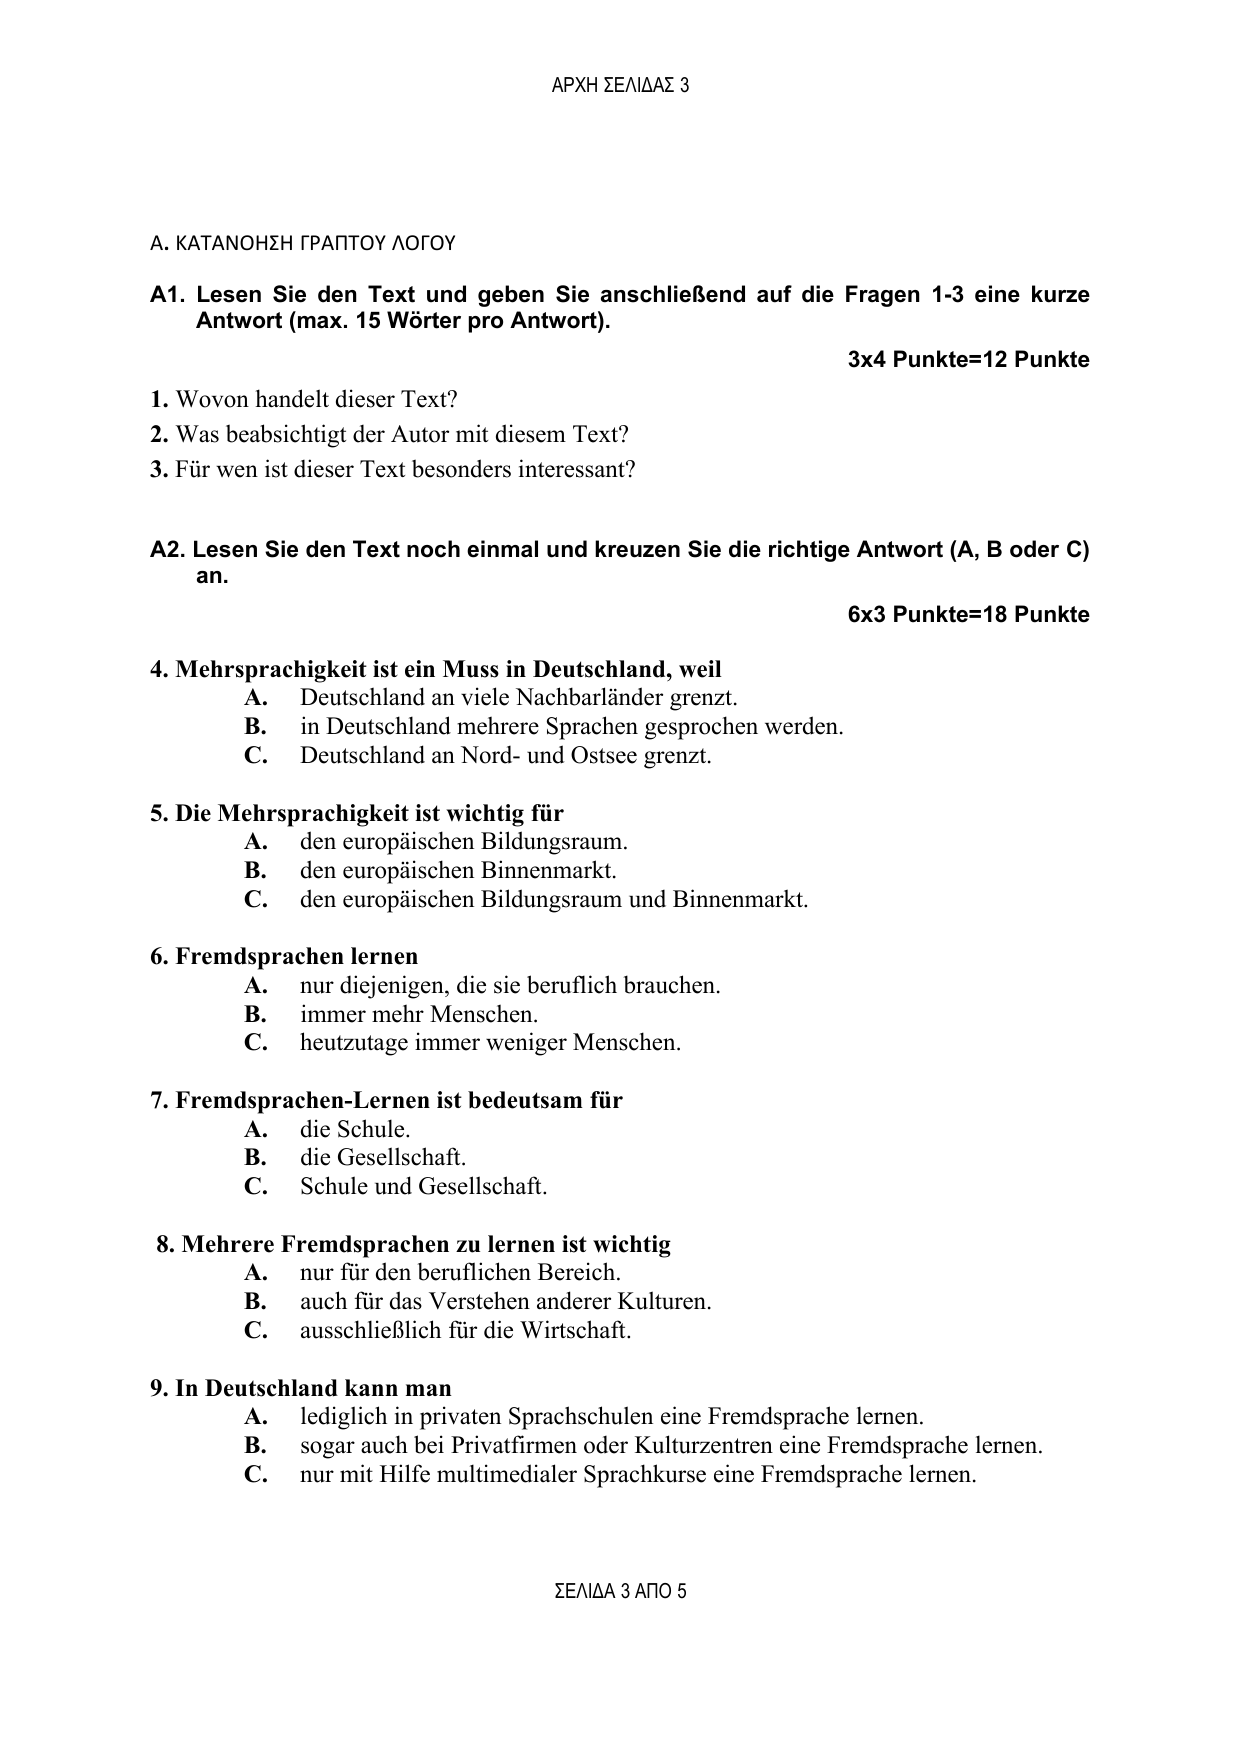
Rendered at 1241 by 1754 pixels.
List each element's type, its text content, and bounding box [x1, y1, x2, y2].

text . Was beabsichtigt der Autor mit diesem Text? [162, 421, 661, 448]
text A. Deutschland an viele Nachbarländer grenzt. [244, 684, 869, 711]
text ΣΕΛΙΔΑ 3 ΑΠΟ 5 [554, 1579, 711, 1603]
text C. heutzutage immer weniger Menschen. [244, 1029, 747, 1056]
text A. nur diejenigen, die sie beruflich brauchen. [244, 971, 747, 999]
text . Mehrsprachigkeit ist ein Muss in Deutschland, weil [162, 655, 869, 683]
text B. auch für das Verstehen anderer Kulturen. [244, 1287, 737, 1315]
text B. die Gesellschaft. [244, 1144, 573, 1171]
text B. den europäischen Binnenmarkt. [244, 856, 834, 884]
text A. nur für den beruflichen Bereich. [244, 1259, 696, 1286]
text . Fremdsprachen lernen [162, 943, 444, 970]
text A1. Lesen Sie den Text und geben Sie anschließend auf die Fragen 1-3 eine kurze [150, 282, 1115, 307]
text A. die Schule. [244, 1115, 648, 1143]
text B. sogar auch bei Privatfirmen oder Kulturzentren eine Fremdsprache lernen. [244, 1431, 1069, 1459]
text . Fremdsprachen-Lernen ist bedeutsam für [162, 1086, 648, 1114]
text . Wovon handelt dieser Text? [162, 386, 483, 413]
text B. immer mehr Menschen. [244, 1000, 747, 1028]
text C. den europäischen Bildungsraum und Binnenmarkt. [244, 885, 834, 913]
text x4 Punkte=12 Punkte [860, 347, 1115, 372]
text . Für wen ist dieser Text besonders interessant? [162, 456, 661, 483]
text . Die Mehrsprachigkeit ist wichtig für [162, 799, 653, 827]
text . Mehrere Fremdsprachen zu lernen ist wichtig [169, 1230, 696, 1258]
text Α. ΚΑΤΑΝΟΗΣΗ ΓΡΑΠΤΟΥ ΛΟΓΟΥ [150, 228, 487, 256]
text C. ausschließlich für die Wirtschaft. [244, 1316, 737, 1344]
text Α2. Lesen Sie den Text noch einmal und kreuzen Sie die richtige Antwort (A, B oder C) [150, 537, 1115, 563]
text C. Deutschland an Nord- und Ostsee grenzt. [244, 741, 869, 769]
text Antwort (max. 15 Wörter pro Antwort). [196, 308, 1115, 333]
text A. den europäischen Bildungsraum. [244, 827, 653, 855]
text 9. In Deutschland kann man [150, 1374, 477, 1402]
text C. nur mit Hilfe multimedialer Sprachkurse eine Fremdsprache lernen. [244, 1460, 1069, 1488]
text x3 Punkte=18 Punkte [860, 602, 1115, 628]
text A. lediglich in privaten Sprachschulen eine Fremdsprache lernen. [244, 1402, 1069, 1430]
text ΑΡΧΗ ΣΕΛΙΔΑΣ 3 [552, 74, 713, 97]
text an. [196, 563, 254, 589]
text C. Schule und Gesellschaft. [244, 1172, 573, 1200]
text B. in Deutschland mehrere Sprachen gesprochen werden. [244, 712, 869, 740]
text 8 [156, 1230, 169, 1258]
